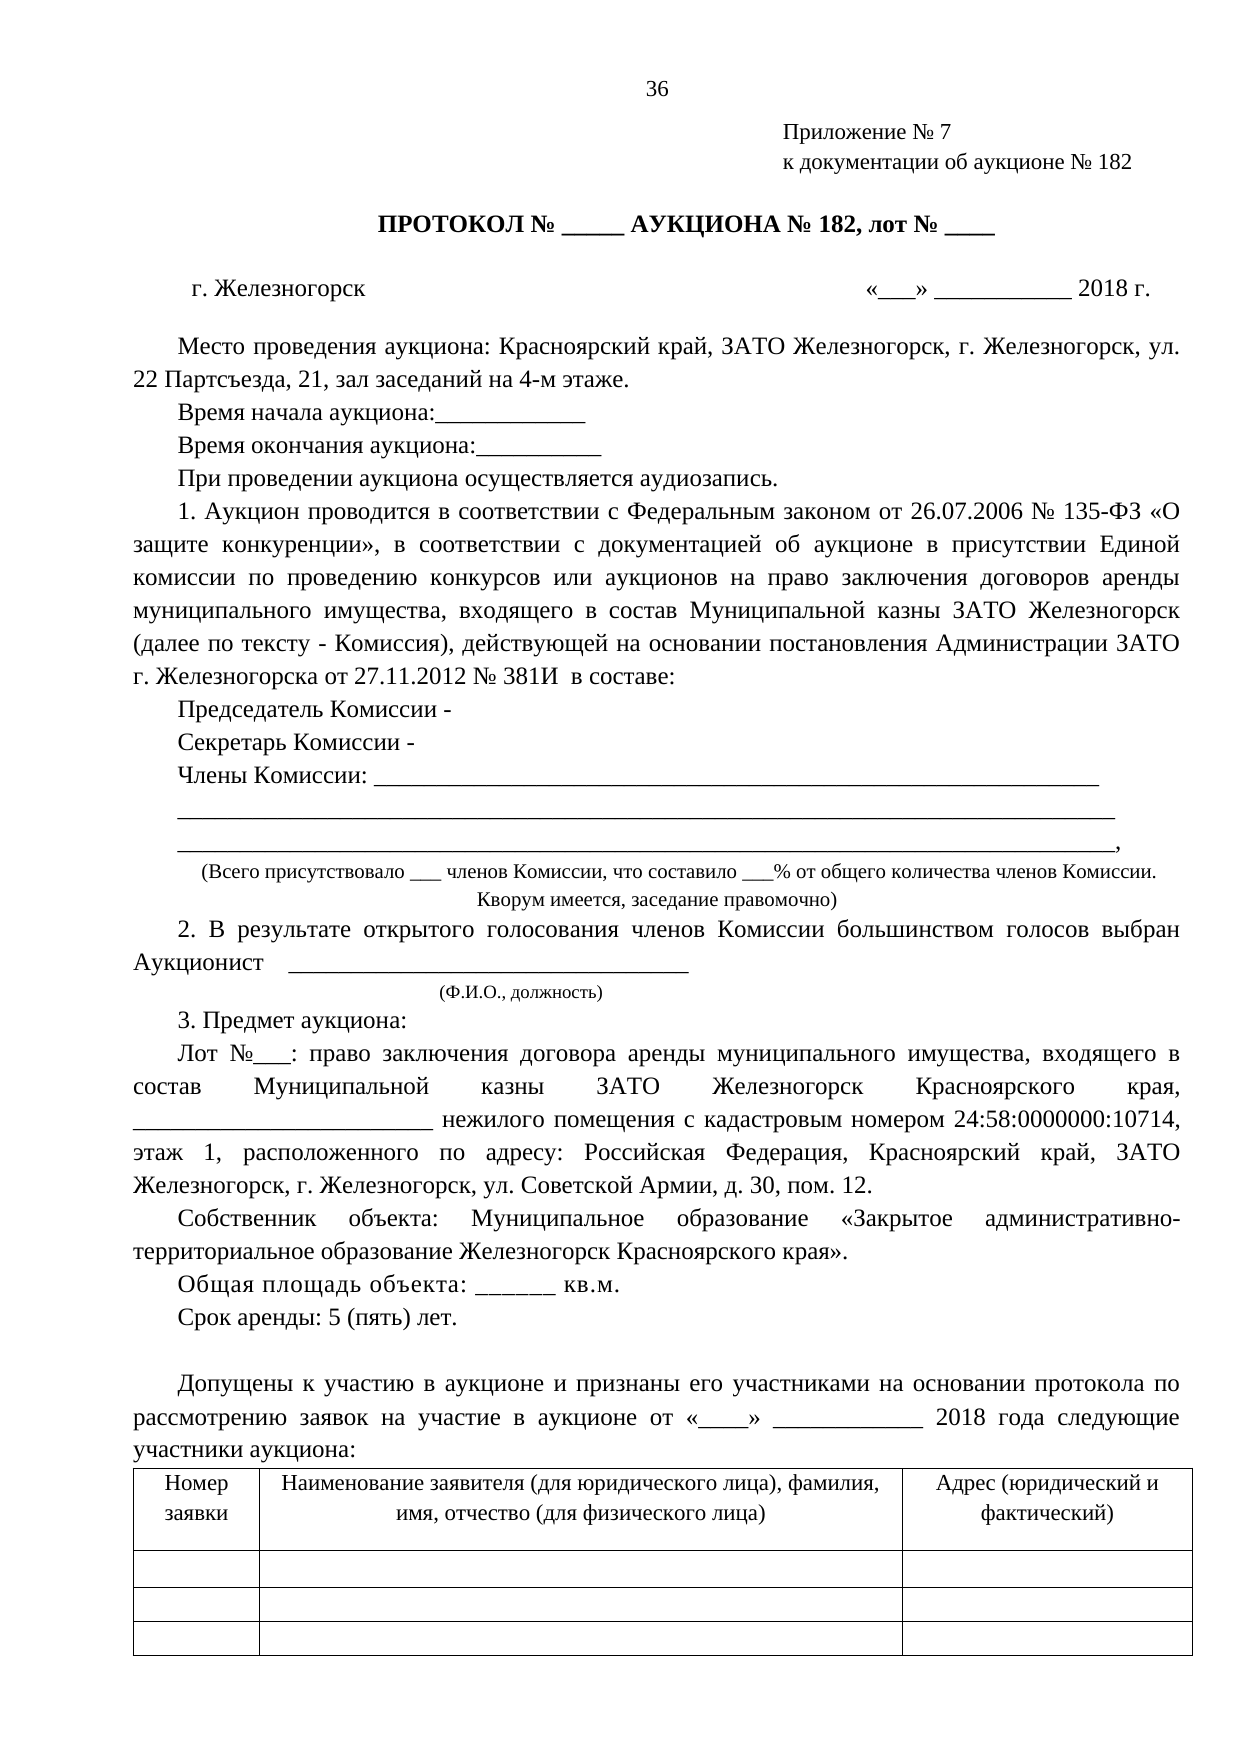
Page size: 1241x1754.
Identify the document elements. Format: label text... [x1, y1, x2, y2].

table_cell [260, 1588, 902, 1621]
table_cell [134, 1551, 259, 1587]
text (Ф.И.О., должность) [133, 981, 1181, 1002]
text к документации об аукционе № 182 [783, 148, 1181, 175]
table_cell [903, 1622, 1192, 1655]
text ___________________________________________________________________________ [133, 793, 1181, 822]
text При проведении аукциона осуществляется аудиозапись. [133, 463, 1181, 492]
text Время начала аукциона:____________ [133, 397, 1181, 426]
text ___________________________________________________________________________, [133, 826, 1181, 855]
text г. Железногорск «___» ___________ 2018 г. [133, 273, 1181, 302]
table_header Адрес (юридический и фактический) [903, 1469, 1192, 1550]
text Место проведения аукциона: Красноярский край, ЗАТО Железногорск, г. Железногорск, ул. 22 Партсъезда, 21, зал заседаний на 4-м этаже. [133, 331, 1181, 393]
table_cell [260, 1622, 902, 1655]
text 3. Предмет аукциона: [133, 1005, 1181, 1034]
text ПРОТОКОЛ № _____ АУКЦИОНА № 182, лот № ____ [133, 209, 1181, 237]
text Председатель Комиссии - [133, 694, 1181, 723]
text 1. Аукцион проводится в соответствии с Федеральным законом от 26.07.2006 № 135-ФЗ «О защите конкуренции», в соответствии с документацией об аукционе в присутствии Единой комиссии по проведению конкурсов или аукционов на право заключения договоров аренды муниципального имущества, входящего в состав Муниципальной казны ЗАТО Железногорск (далее по тексту - Комиссия), действующей на основании постановления Администрации ЗАТО г. Железногорска от 27.11.2012 № 381И в составе: [133, 496, 1181, 690]
text Секретарь Комиссии - [133, 727, 1181, 756]
text Допущены к участию в аукционе и признаны его участниками на основании протокола по рассмотрению заявок на участие в аукционе от «____» ____________ 2018 года следующие участники аукциона: [133, 1368, 1181, 1463]
text Приложение № 7 [783, 118, 1181, 144]
text Время окончания аукциона:__________ [133, 430, 1181, 459]
text Собственник объекта: Муниципальное образование «Закрытое административно-территориальное образование Железногорск Красноярского края». [133, 1203, 1181, 1265]
text Срок аренды: 5 (пять) лет. [133, 1302, 1181, 1331]
text Общая площадь объекта: ______ кв.м. [133, 1269, 1181, 1298]
table_cell [903, 1588, 1192, 1621]
table_cell [134, 1588, 259, 1621]
table_header Наименование заявителя (для юридического лица), фамилия, имя, отчество (для физического лица) [260, 1469, 902, 1550]
text (Всего присутствовало ___ членов Комиссии, что составило ___% от общего количества членов Комиссии. Кворум имеется, заседание правомочно) [133, 859, 1181, 911]
table_header Номер заявки [134, 1469, 259, 1550]
text Члены Комиссии: __________________________________________________________ [133, 760, 1181, 789]
text Лот №___: право заключения договора аренды муниципального имущества, входящего в состав Муниципальной казны ЗАТО Железногорск Красноярского края, ________________________ нежилого помещения с кадастровым номером 24:58:0000000:10714, этаж 1, расположенного по адресу: Российская Федерация, Красноярский край, ЗАТО Железногорск, г. Железногорск, ул. Советской Армии, д. 30, пом. 12. [133, 1038, 1181, 1199]
table_cell [260, 1551, 902, 1587]
text 2. В результате открытого голосования членов Комиссии большинством голосов выбран Аукционист ________________________________ [133, 914, 1181, 976]
table_cell [134, 1622, 259, 1655]
table_cell [903, 1551, 1192, 1587]
